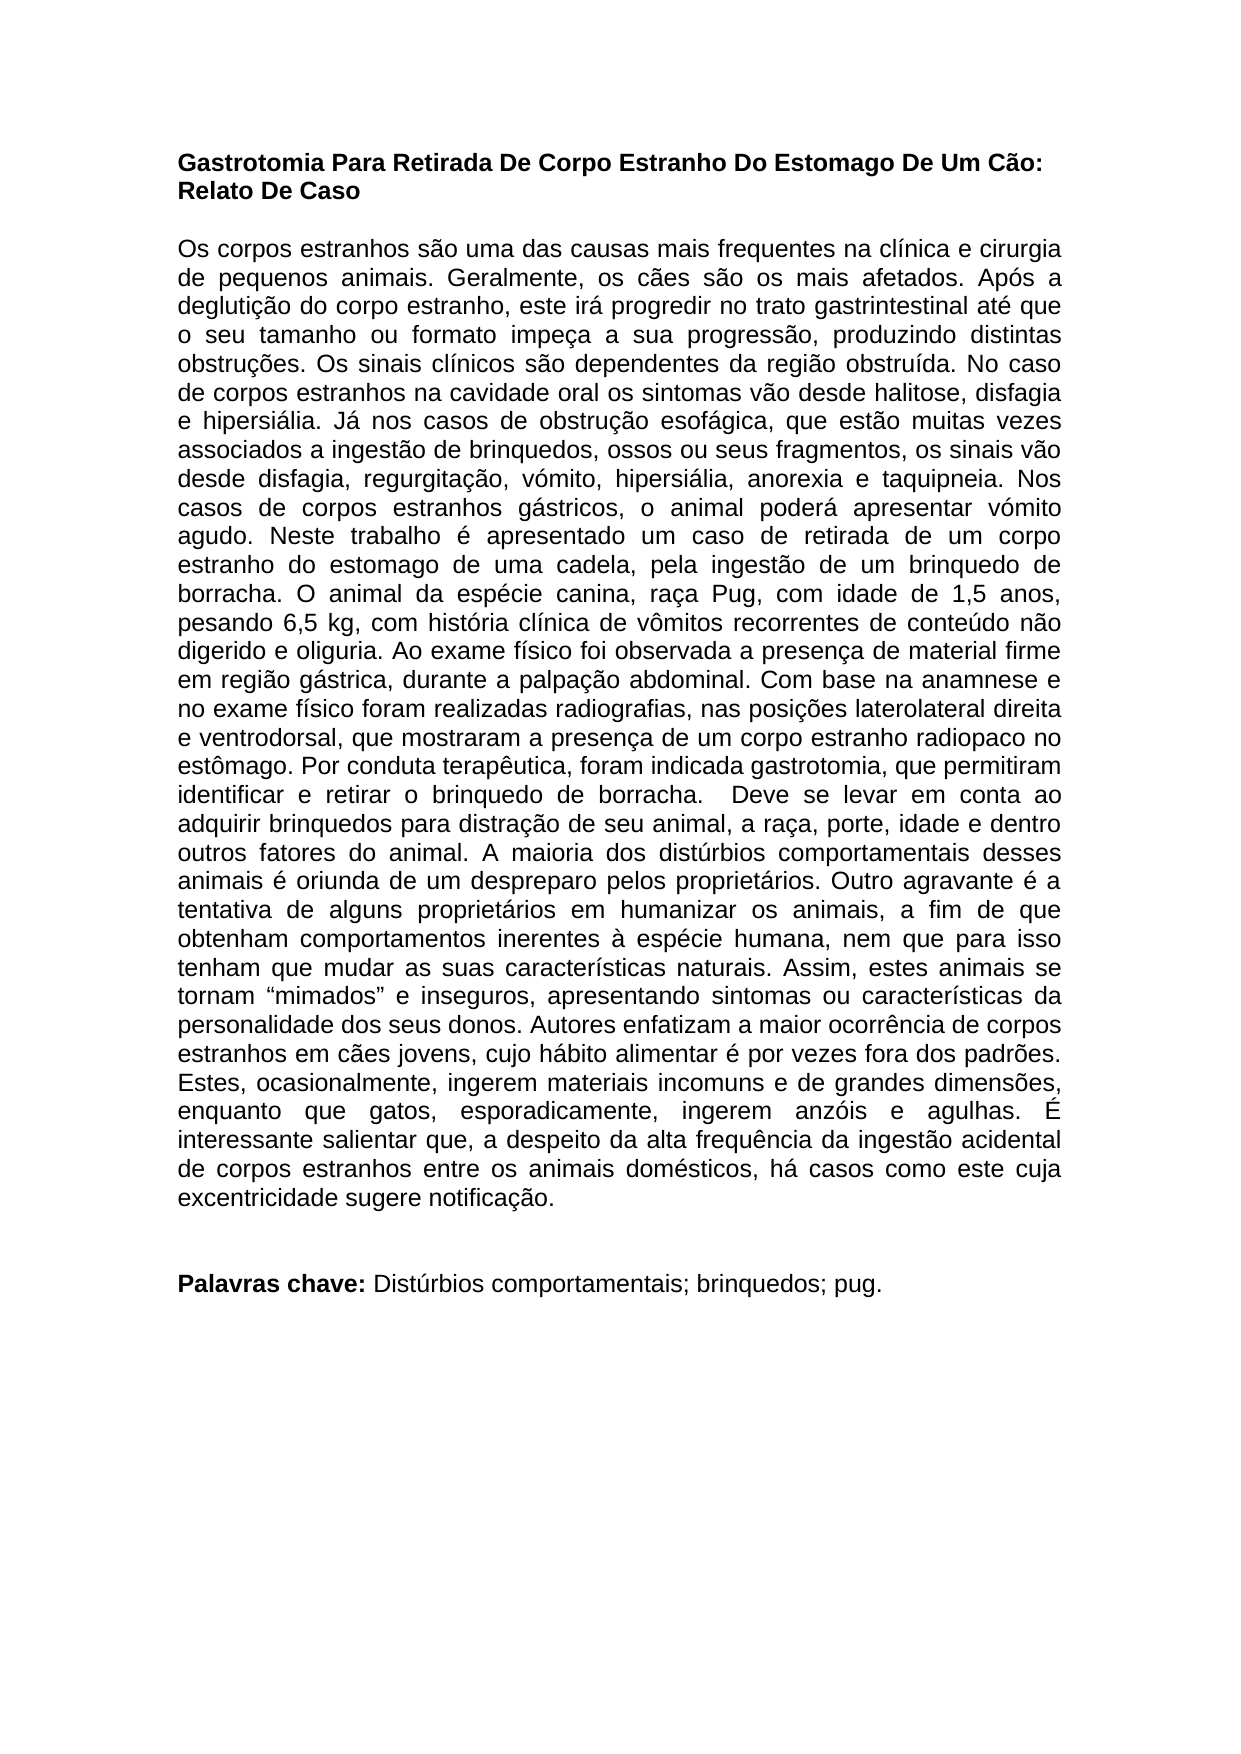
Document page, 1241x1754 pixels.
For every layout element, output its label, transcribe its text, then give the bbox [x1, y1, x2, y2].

text Gastrotomia Para Retirada De Corpo Estranho Do Estomago De Um Cão: Relato De Caso [177, 148, 1063, 205]
text Os corpos estranhos são uma das causas mais frequentes na clínica e cirurgia de pequenos animais. Geralmente, os cães são os mais afetados. Após a deglutição do corpo estranho, este irá progredir no trato gastrintestinal até que o seu tamanho ou formato impeça a sua progressão, produzindo distintas obstruções. Os sinais clínicos são dependentes da região obstruída. No caso de corpos estranhos na cavidade oral os sintomas vão desde halitose, disfagia e hipersiália. Já nos casos de obstrução esofágica, que estão muitas vezes associados a ingestão de brinquedos, ossos ou seus fragmentos, os sinais vão desde disfagia, regurgitação, vómito, hipersiália, anorexia e taquipneia. Nos casos de corpos estranhos gástricos, o animal poderá apresentar vómito agudo. Neste trabalho é apresentado um caso de retirada de um corpo estranho do estomago de uma cadela, pela ingestão de um brinquedo de borracha. O animal da espécie canina, raça Pug, com idade de 1,5 anos, pesando 6,5 kg, com história clínica de vômitos recorrentes de conteúdo não digerido e oliguria. Ao exame físico foi observada a presença de material firme em região gástrica, durante a palpação abdominal. Com base na anamnese e no exame físico foram realizadas radiografias, nas posições laterolateral direita e ventrodorsal, que mostraram a presença de um corpo estranho radiopaco no estômago. Por conduta terapêutica, foram indicada gastrotomia, que permitiram identificar e retirar o brinquedo de borracha. Deve se levar em conta ao adquirir brinquedos para distração de seu animal, a raça, porte, idade e dentro outros fatores do animal. A maioria dos distúrbios comportamentais desses animais é oriunda de um despreparo pelos proprietários. Outro agravante é a tentativa de alguns proprietários em humanizar os animais, a fim de que obtenham comportamentos inerentes à espécie humana, nem que para isso tenham que mudar as suas características naturais. Assim, estes animais se tornam “mimados” e inseguros, apresentando sintomas ou características da personalidade dos seus donos. Autores enfatizam a maior ocorrência de corpos estranhos em cães jovens, cujo hábito alimentar é por vezes fora dos padrões. Estes, ocasionalmente, ingerem materiais incomuns e de grandes dimensões, enquanto que gatos, esporadicamente, ingerem anzóis e agulhas. É interessante salientar que, a despeito da alta frequência da ingestão acidental de corpos estranhos entre os animais domésticos, há casos como este cuja excentricidade sugere notificação. [177, 234, 1063, 1211]
text Palavras chave: Distúrbios comportamentais; brinquedos; pug. [177, 1269, 1063, 1298]
